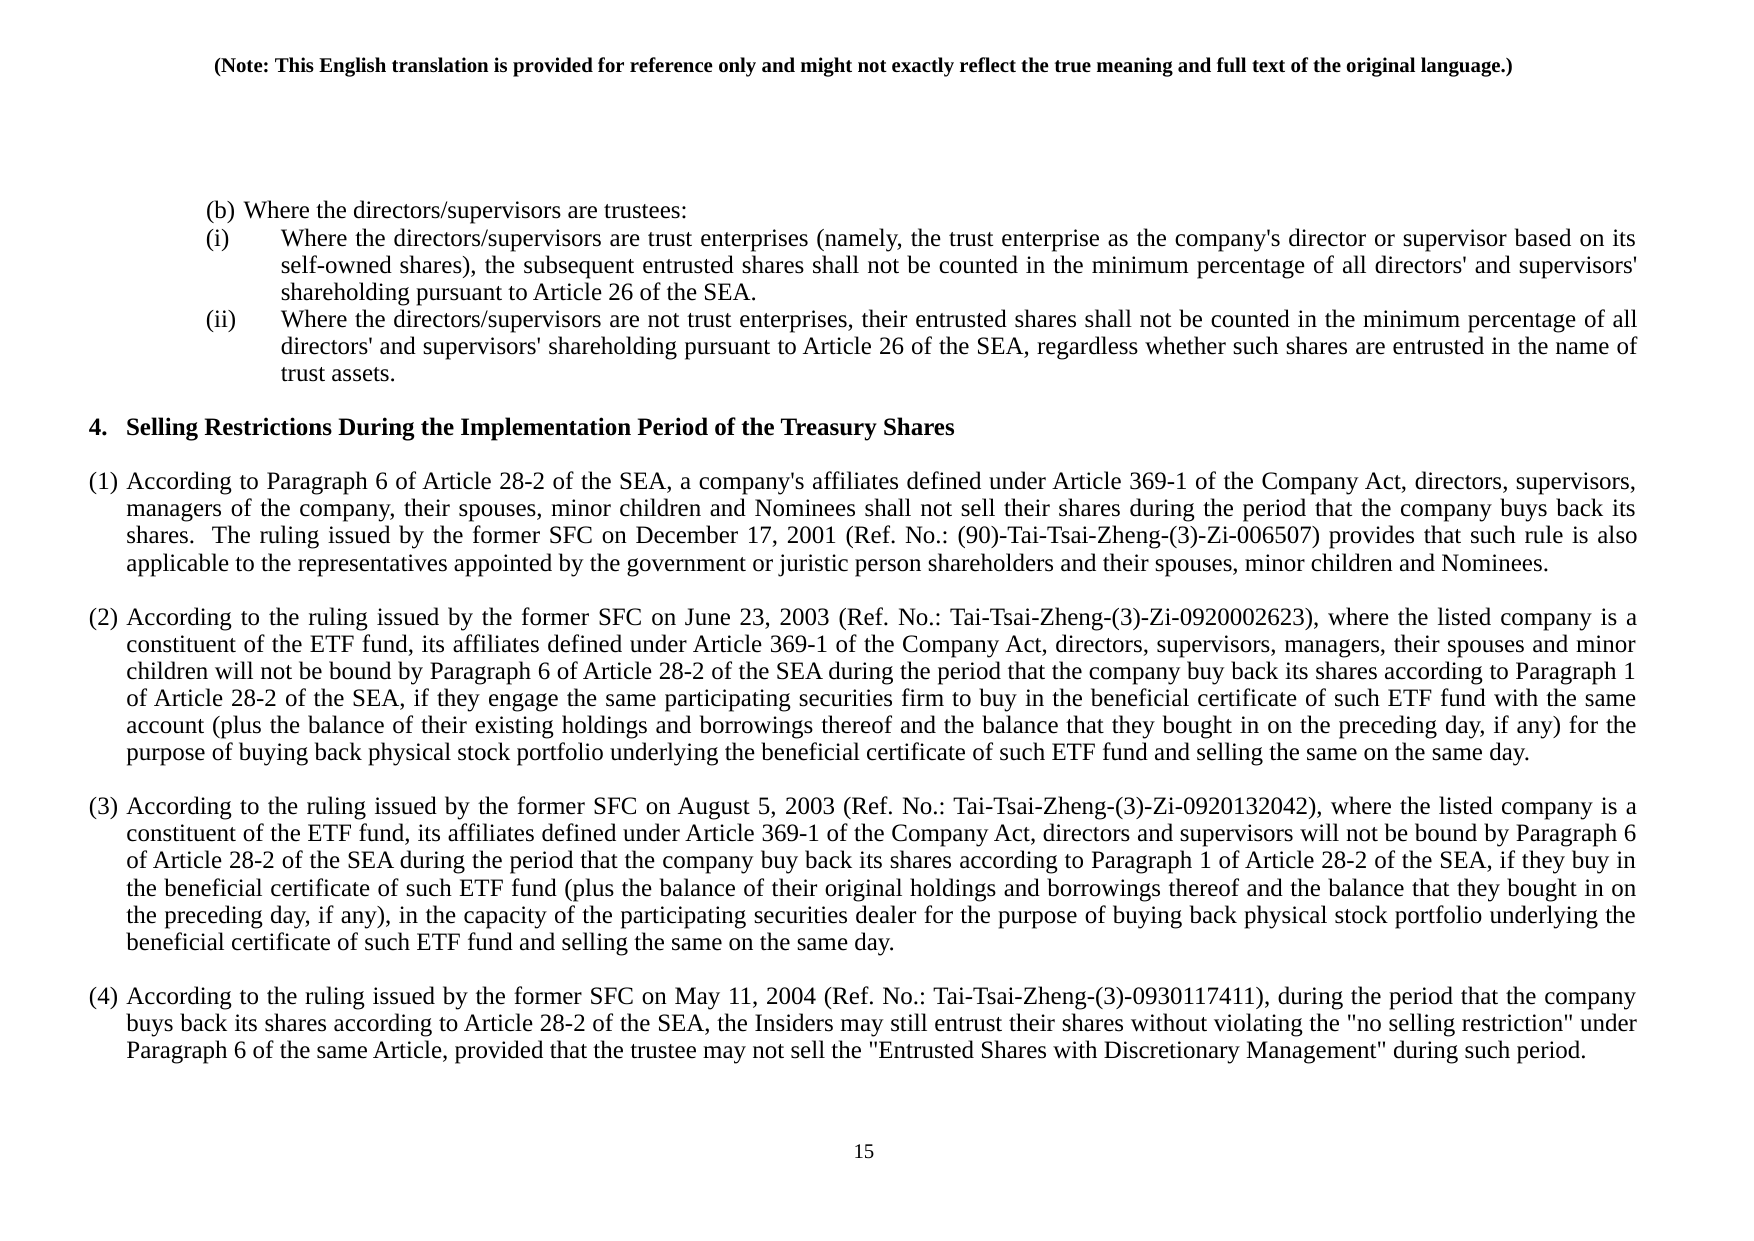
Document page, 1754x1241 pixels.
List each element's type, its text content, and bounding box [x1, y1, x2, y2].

list According to the ruling issued by the former SFC on August 5, 2003 (Ref. No.: Tai-Tsai-Zheng-(3)-Zi-0920132042), where the listed company is a constituent of the ETF fund, its affiliates defined under Article 369-1 of the Company Act, directors and supervisors will not be bound by Paragraph 6 of Article 28-2 of the SEA during the period that the company buy back its shares according to Paragraph 1 of Article 28-2 of the SEA, if they buy in the beneficial certificate of such ETF fund (plus the balance of their original holdings and borrowings thereof and the balance that they bought in on the preceding day, if any), in the capacity of the participating securities dealer for the purpose of buying back physical stock portfolio underlying the beneficial certificate of such ETF fund and selling the same on the same day. [89, 793, 1639, 956]
list Where the directors/supervisors are trustees: [206, 197, 1639, 224]
list According to Paragraph 6 of Article 28-2 of the SEA, a company's affiliates defined under Article 369-1 of the Company Act, directors, supervisors, managers of the company, their spouses, minor children and Nominees shall not sell their shares during the period that the company buys back its shares. The ruling issued by the former SFC on December 17, 2001 (Ref. No.: (90)-Tai-Tsai-Zheng-(3)-Zi-006507) provides that such rule is also applicable to the representatives appointed by the government or juristic person shareholders and their spouses, minor children and Nominees. [89, 468, 1639, 576]
list Where the directors/supervisors are not trust enterprises, their entrusted shares shall not be counted in the minimum percentage of all directors' and supervisors' shareholding pursuant to Article 26 of the SEA, regardless whether such shares are entrusted in the name of trust assets. [206, 306, 1639, 387]
list According to the ruling issued by the former SFC on May 11, 2004 (Ref. No.: Tai-Tsai-Zheng-(3)-0930117411), during the period that the company buys back its shares according to Article 28-2 of the SEA, the Insiders may still entrust their shares without violating the "no selling restriction" under Paragraph 6 of the same Article, provided that the trustee may not sell the "Entrusted Shares with Discretionary Management" during such period. [89, 983, 1639, 1064]
list Where the directors/supervisors are trust enterprises (namely, the trust enterprise as the company's director or supervisor based on its self-owned shares), the subsequent entrusted shares shall not be counted in the minimum percentage of all directors' and supervisors' shareholding pursuant to Article 26 of the SEA. [206, 224, 1639, 306]
list According to the ruling issued by the former SFC on June 23, 2003 (Ref. No.: Tai-Tsai-Zheng-(3)-Zi-0920002623), where the listed company is a constituent of the ETF fund, its affiliates defined under Article 369-1 of the Company Act, directors, supervisors, managers, their spouses and minor children will not be bound by Paragraph 6 of Article 28-2 of the SEA during the period that the company buy back its shares according to Paragraph 1 of Article 28-2 of the SEA, if they engage the same participating securities firm to buy in the beneficial certificate of such ETF fund with the same account (plus the balance of their existing holdings and borrowings thereof and the balance that they bought in on the preceding day, if any) for the purpose of buying back physical stock portfolio underlying the beneficial certificate of such ETF fund and selling the same on the same day. [89, 603, 1639, 766]
list Selling Restrictions During the Implementation Period of the Treasury Shares [89, 414, 1639, 441]
